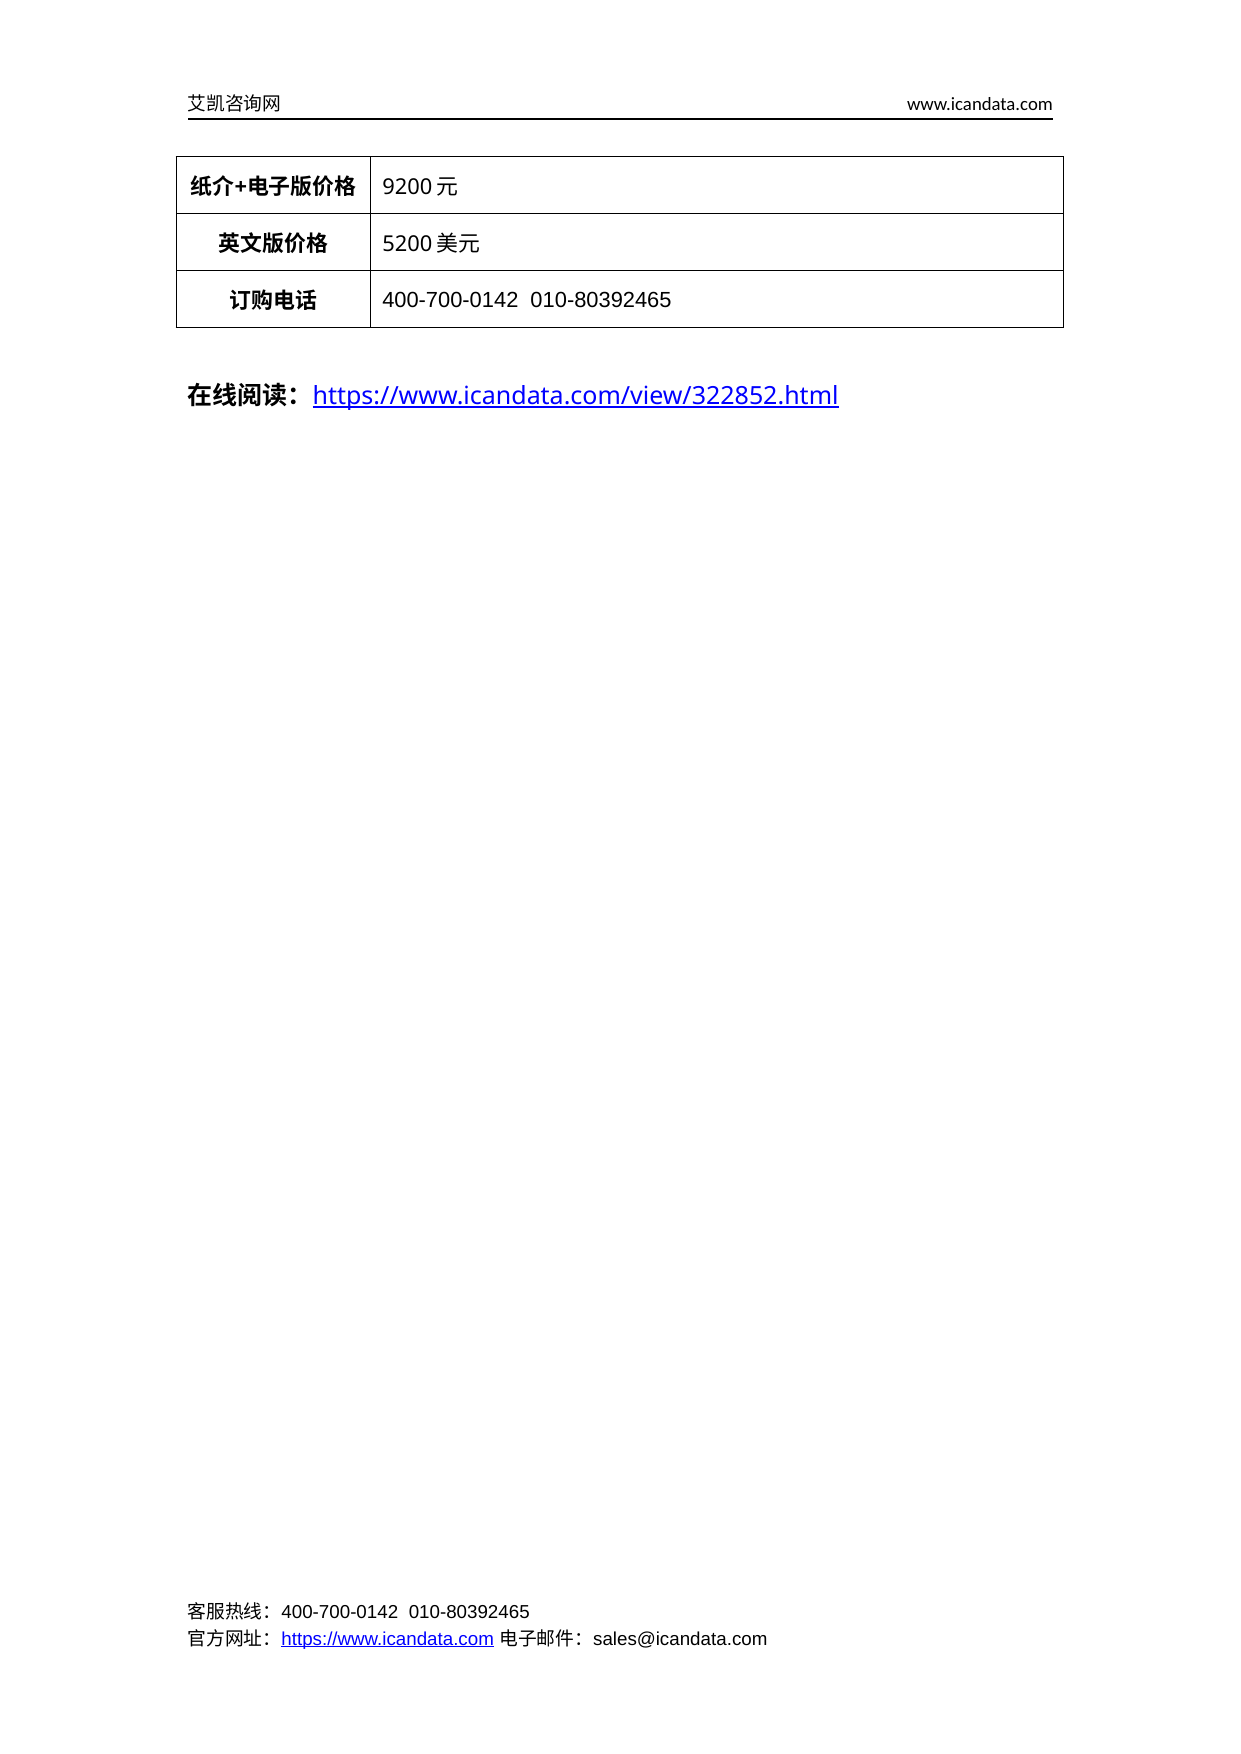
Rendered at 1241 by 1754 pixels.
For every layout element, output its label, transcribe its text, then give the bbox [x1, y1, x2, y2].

table_cell 英文版价格 [177, 214, 370, 270]
table_cell 订购电话 [177, 271, 370, 327]
text 在线阅读：https://www.icandata.com/view/322852.html [187, 361, 1053, 426]
table_cell 纸介+电子版价格 [177, 157, 370, 213]
table_cell 5200美元 [371, 214, 1063, 270]
table_cell 400-700-0142 010-80392465 [371, 271, 1063, 327]
table_cell 9200元 [371, 157, 1063, 213]
